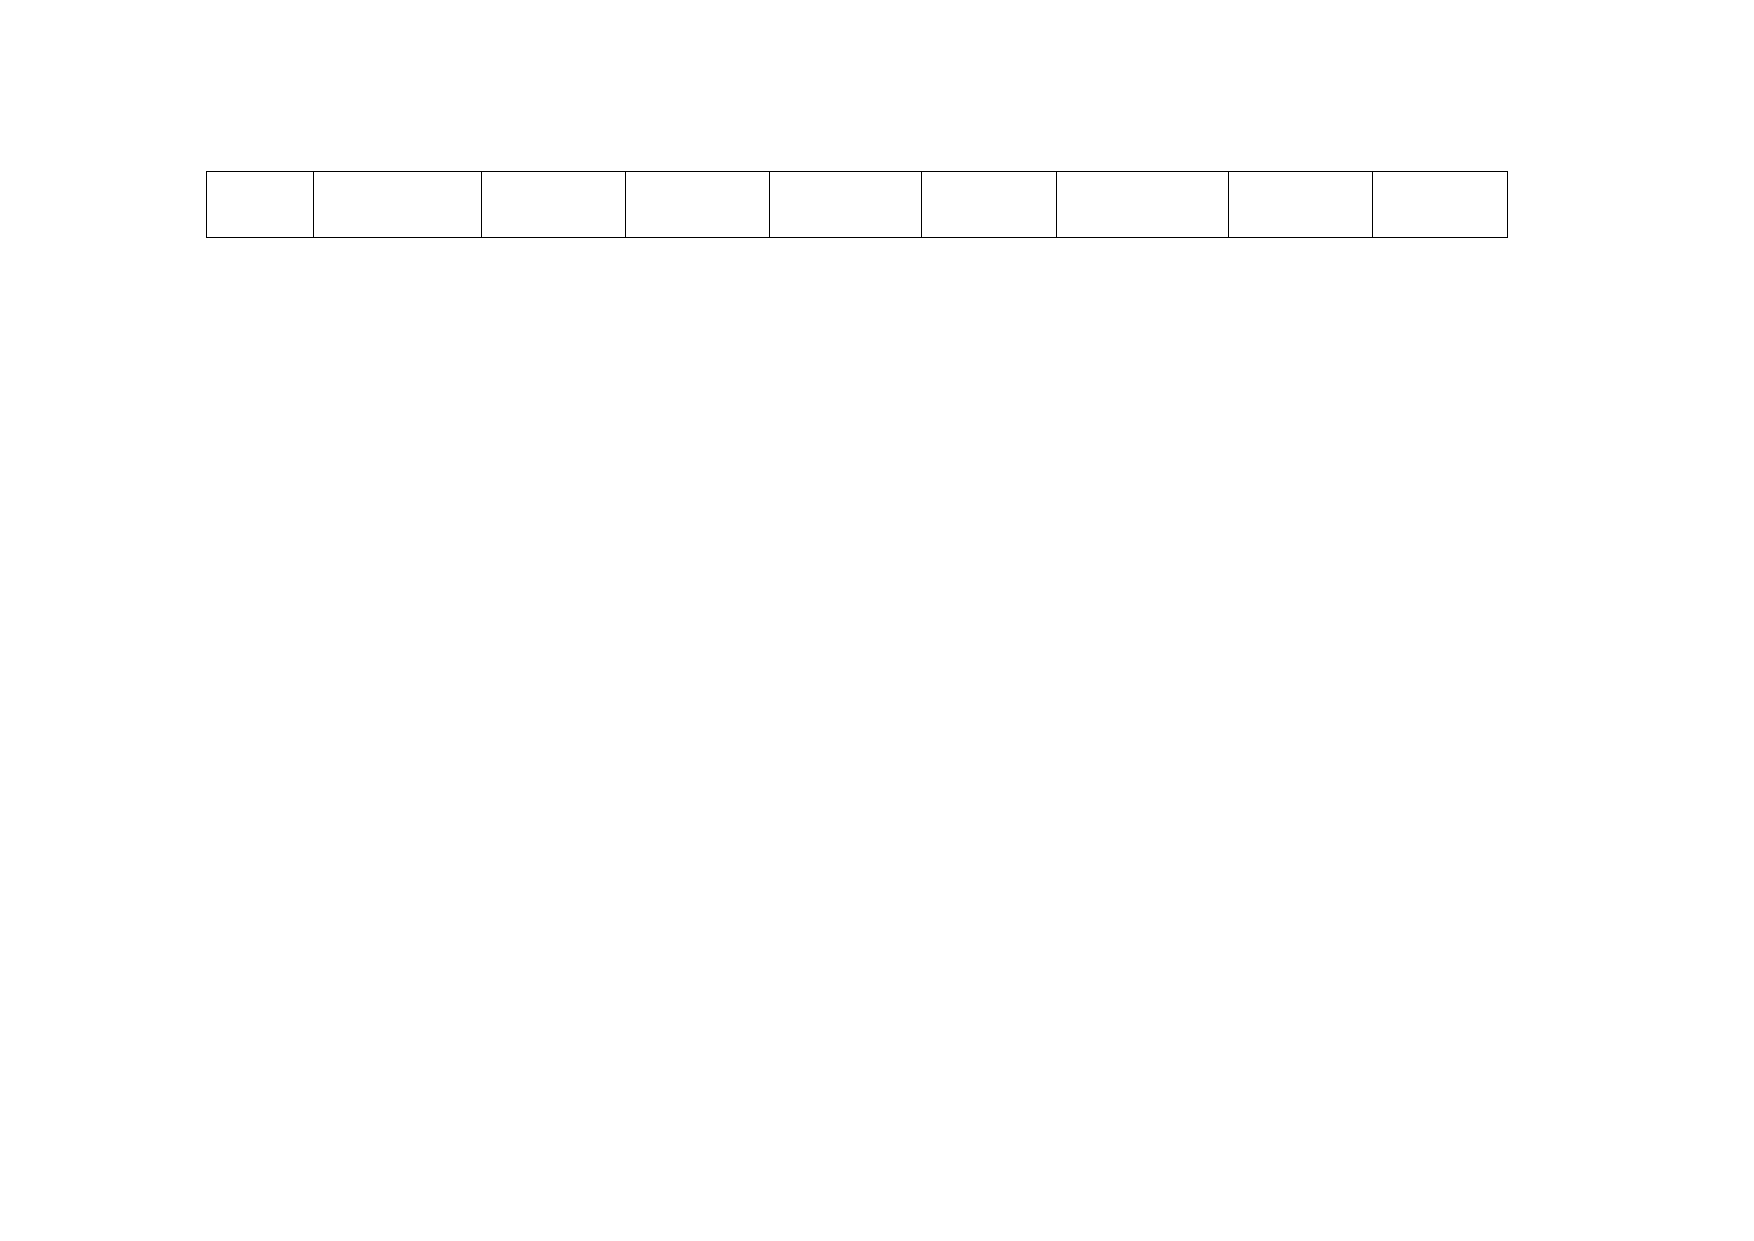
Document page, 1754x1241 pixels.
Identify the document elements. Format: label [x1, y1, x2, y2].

table_cell [1373, 172, 1507, 237]
table_cell [1057, 172, 1228, 237]
table_cell [482, 172, 625, 237]
table_cell [626, 172, 769, 237]
table_cell [1229, 172, 1372, 237]
table_cell [770, 172, 921, 237]
table_cell [207, 172, 313, 237]
table_cell [922, 172, 1056, 237]
table_cell [314, 172, 481, 237]
